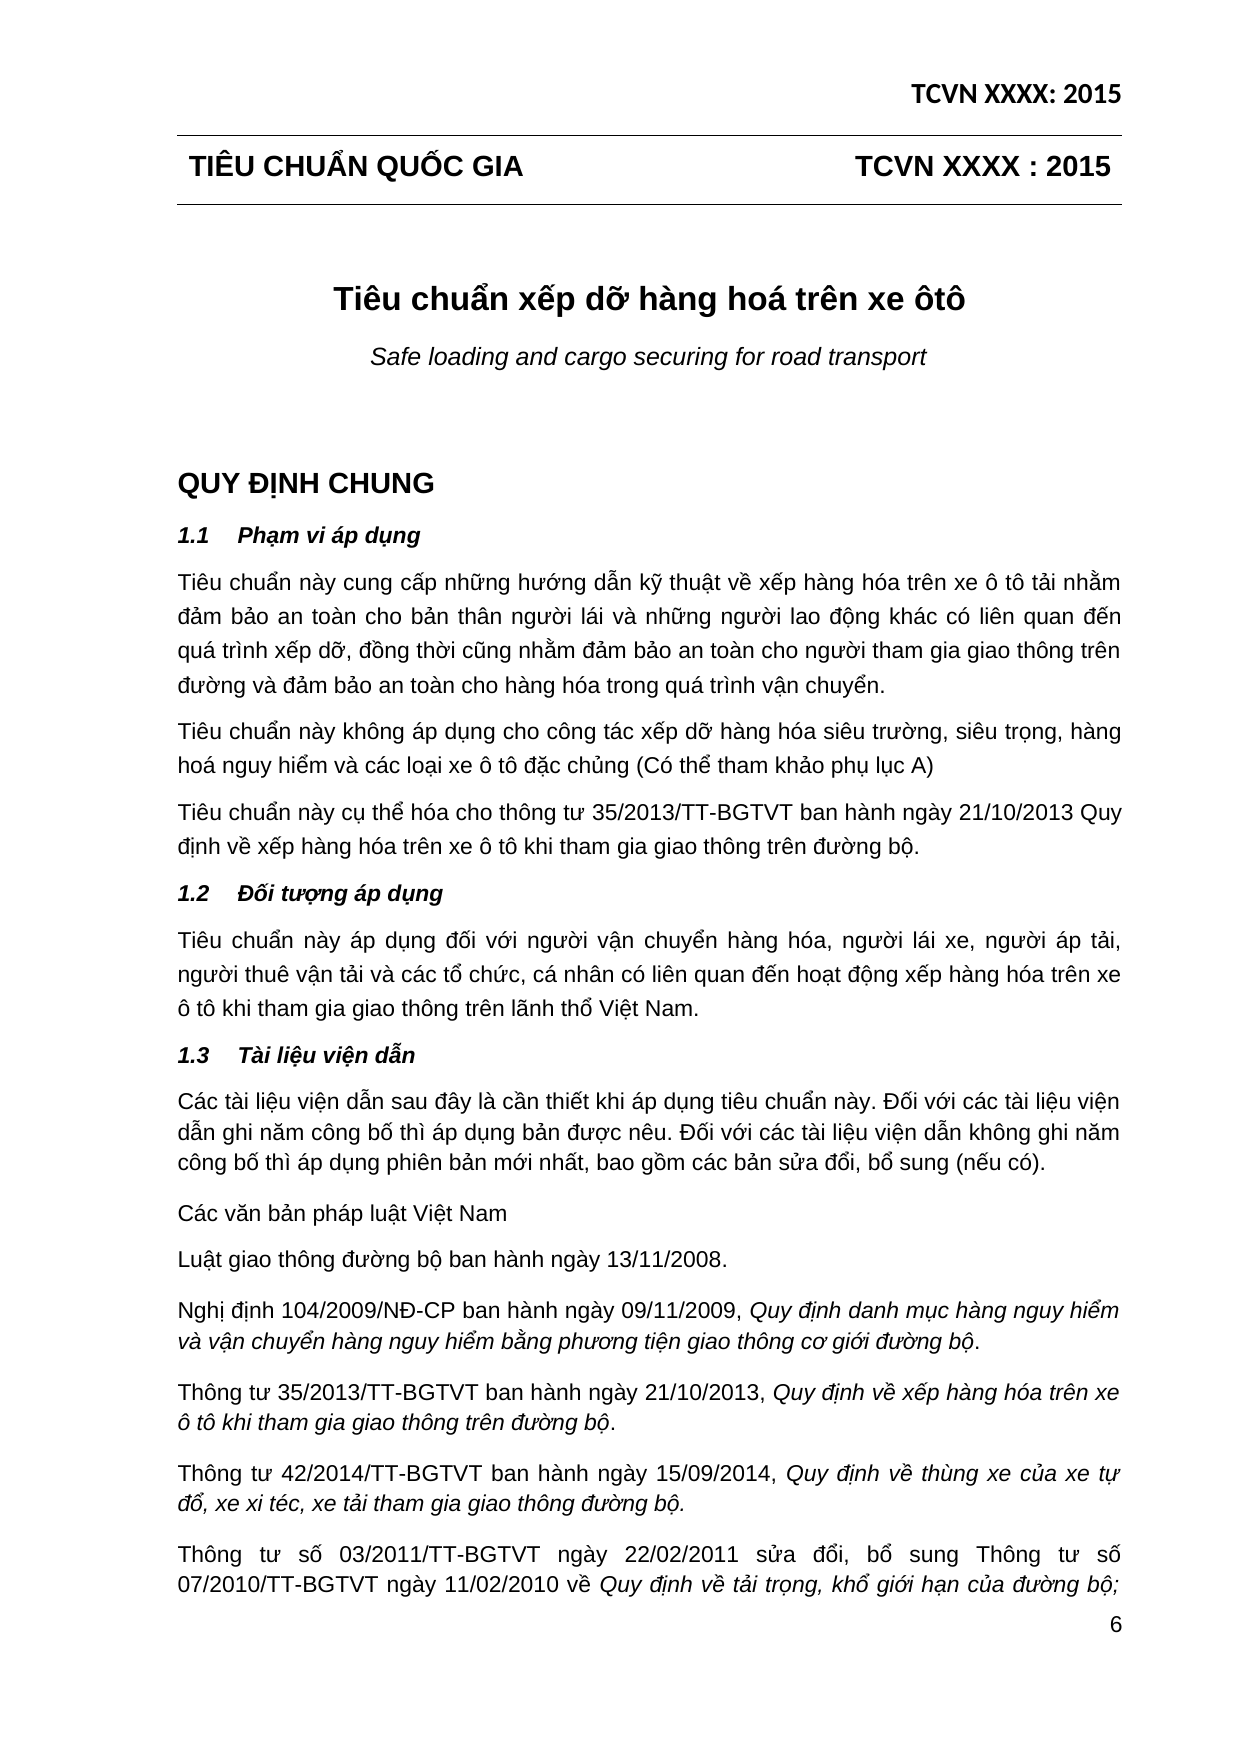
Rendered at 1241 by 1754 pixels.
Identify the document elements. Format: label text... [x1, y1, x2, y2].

list Tài liệu viện dẫn [177, 1042, 1122, 1068]
text Tiêu chuẩn này cung cấp những hướng dẫn kỹ thuật về xếp hàng hóa trên xe ô tô tải nhằm đảm bảo an toàn cho bản thân người lái và những người lao động khác có liên quan đến quá trình xếp dỡ, đồng thời cũng nhằm đảm bảo an toàn cho người tham gia giao thông trên đường và đảm bảo an toàn cho hàng hóa trong quá trình vận chuyển. [177, 569, 1122, 698]
text Luật giao thông đường bộ ban hành ngày 13/11/2008. [177, 1246, 1122, 1273]
text Thông tư 42/2014/TT-BGTVT ban hành ngày 15/09/2014, Quy định về thùng xe của xe tự đổ, xe xi téc, xe tải tham gia giao thông đường bộ. [177, 1460, 1122, 1516]
text Tiêu chuẩn này áp dụng đối với người vận chuyển hàng hóa, người lái xe, người áp tải, người thuê vận tải và các tổ chức, cá nhân có liên quan đến hoạt động xếp hàng hóa trên xe ô tô khi tham gia giao thông trên lãnh thổ Việt Nam. [177, 927, 1122, 1021]
text Safe loading and cargo securing for road transport [177, 342, 1122, 371]
text Nghị định 104/2009/NĐ-CP ban hành ngày 09/11/2009, Quy định danh mục hàng nguy hiểm và vận chuyển hàng nguy hiểm bằng phương tiện giao thông cơ giới đường bộ. [177, 1297, 1122, 1354]
text QUY ĐỊNH CHUNG [177, 466, 1122, 500]
table_header TCVN XXXX : 2015 [650, 136, 1122, 203]
list Các văn bản pháp luật Việt Nam [177, 1200, 1122, 1226]
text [177, 1541, 1122, 1598]
text Tiêu chuẩn xếp dỡ hàng hoá trên xe ôtô [177, 279, 1122, 318]
text Tiêu chuẩn này cụ thể hóa cho thông tư 35/2013/TT-BGTVT ban hành ngày 21/10/2013 Quy định về xếp hàng hóa trên xe ô tô khi tham gia giao thông trên đường bộ. [177, 799, 1122, 859]
text Thông tư 35/2013/TT-BGTVT ban hành ngày 21/10/2013, Quy định về xếp hàng hóa trên xe ô tô khi tham gia giao thông trên đường bộ. [177, 1379, 1122, 1435]
text Các tài liệu viện dẫn sau đây là cần thiết khi áp dụng tiêu chuẩn này. Đối với các tài liệu viện dẫn ghi năm công bố thì áp dụng bản được nêu. Đối với các tài liệu viện dẫn không ghi năm công bố thì áp dụng phiên bản mới nhất, bao gồm các bản sửa đổi, bổ sung (nếu có). [177, 1088, 1122, 1175]
list Đối tượng áp dụng [177, 880, 1122, 906]
text Tiêu chuẩn này không áp dụng cho công tác xếp dỡ hàng hóa siêu trường, siêu trọng, hàng hoá nguy hiểm và các loại xe ô tô đặc chủng (Có thể tham khảo phụ lục A) [177, 718, 1122, 779]
table_header TIÊU CHUẨN QUỐC GIA [177, 136, 650, 203]
list Phạm vi áp dụng [177, 522, 1122, 549]
